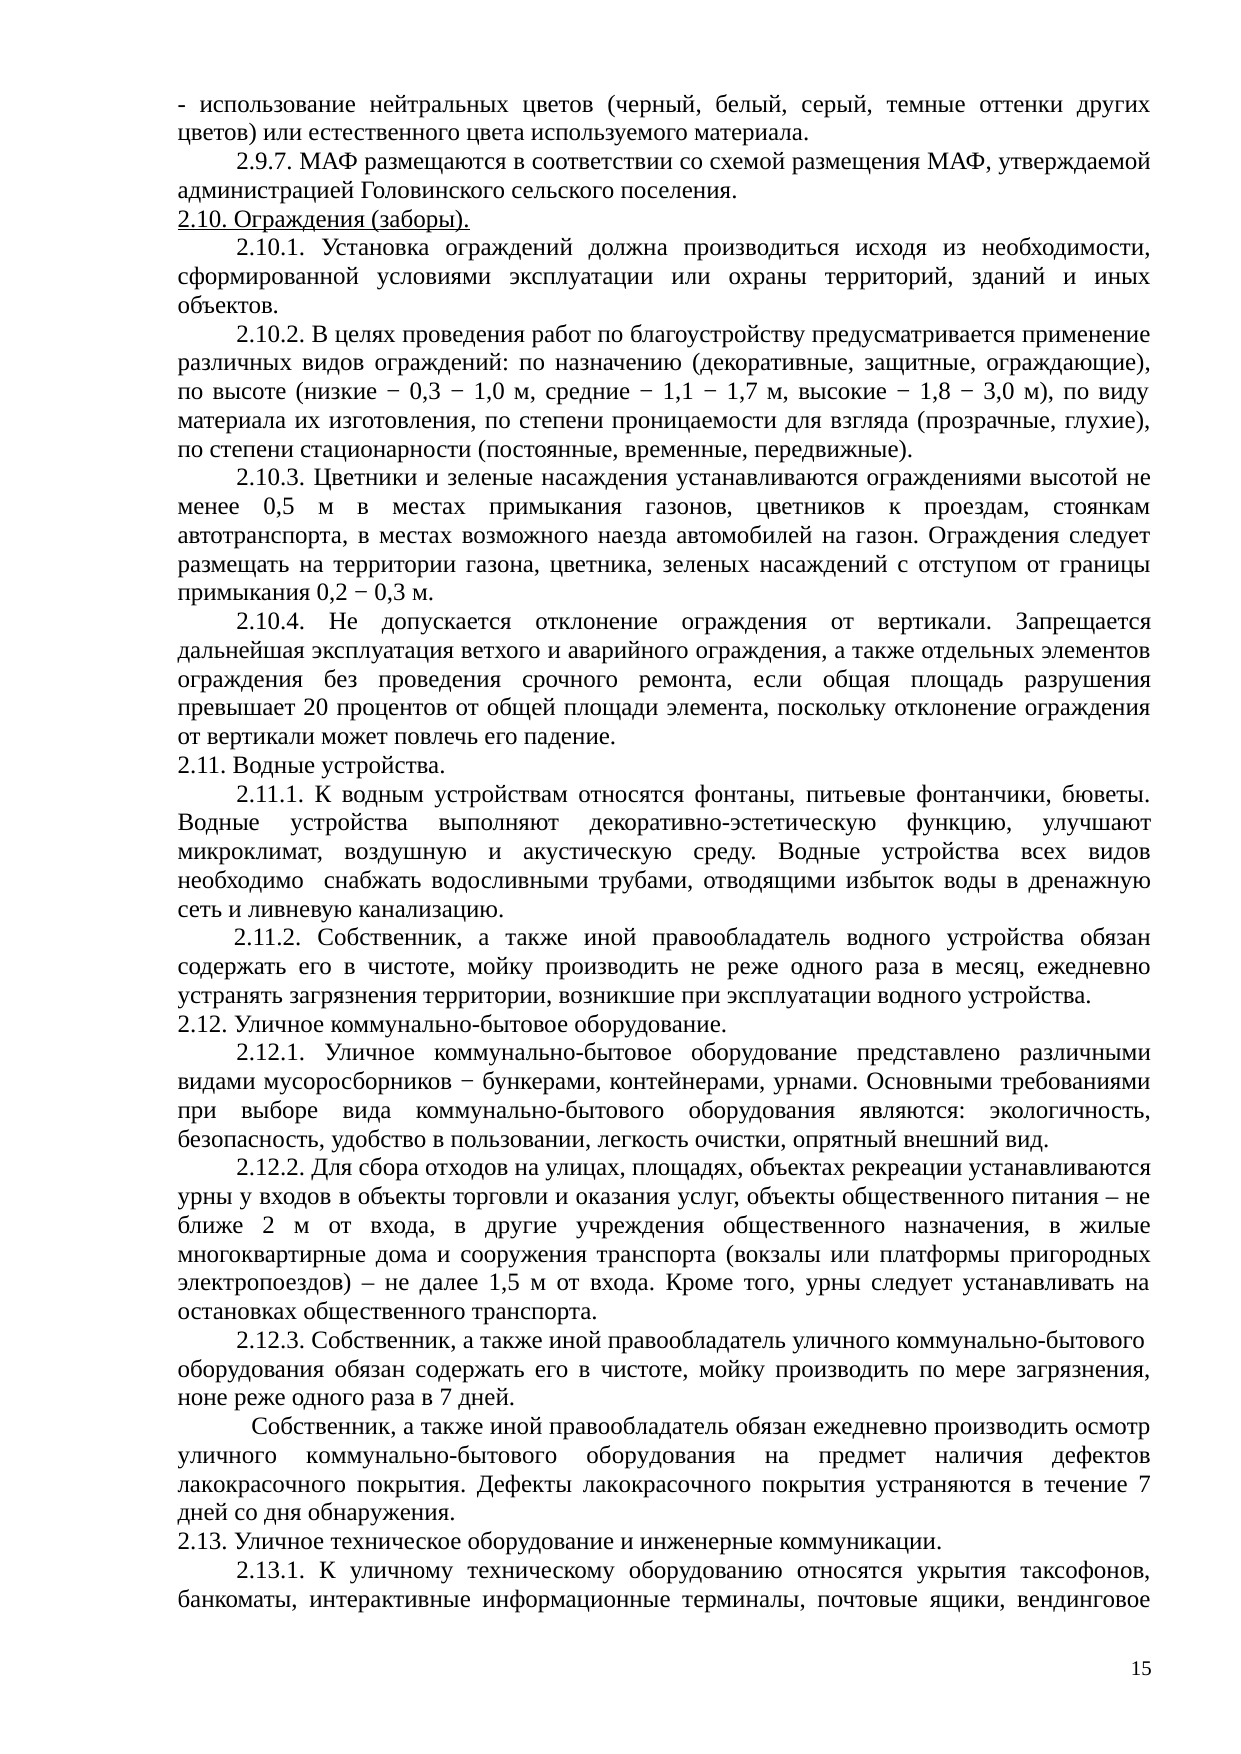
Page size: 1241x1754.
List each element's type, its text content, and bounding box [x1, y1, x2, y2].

text 2.12.2. Для сбора отходов на улицах, площадях, объектах рекреации устанавливаются урны у входов в объекты торговли и оказания услуг, объекты общественного питания – не ближе 2 м от входа, в другие учреждения общественного назначения, в жилые многоквартирные дома и сооружения транспорта (вокзалы или платформы пригородных электропоездов) – не далее 1,5 м от входа. Кроме того, урны следует устанавливать на остановках общественного транспорта. [177, 1152, 1152, 1325]
text 2.13. Уличное техническое оборудование и инженерные коммуникации. [177, 1526, 1152, 1555]
text 2.10.4. Не допускается отклонение ограждения от вертикали. Запрещается дальнейшая эксплуатация ветхого и аварийного ограждения, а также отдельных элементов ограждения без проведения срочного ремонта, если общая площадь разрушения превышает 20 процентов от общей площади элемента, поскольку отклонение ограждения от вертикали может повлечь его падение. [177, 606, 1152, 750]
text 2.12.3. Собственник, а также иной правообладатель уличного коммунально-бытового [236, 1325, 1152, 1354]
text 2.10. Ограждения (заборы). [177, 204, 1152, 232]
text 2.10.2. В целях проведения работ по благоустройству предусматривается применение различных видов ограждений: по назначению (декоративные, защитные, ограждающие), по высоте (низкие − 0,3 − 1,0 м, средние − 1,1 − 1,7 м, высокие − 1,8 − 3,0 м), по виду материала их изготовления, по степени проницаемости для взгляда (прозрачные, глухие), по степени стационарности (постоянные, временные, передвижные). [177, 319, 1152, 462]
text 2.12. Уличное коммунально-бытовое оборудование. [177, 1009, 1152, 1037]
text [177, 1555, 1152, 1612]
text оборудования обязан содержать его в чистоте, мойку производить по мере загрязнения, ноне реже одного раза в 7 дней. [177, 1354, 1152, 1411]
text 2.11.2. Собственник, а также иной правообладатель водного устройства обязан содержать его в чистоте, мойку производить не реже одного раза в месяц, ежедневно устранять загрязнения территории, возникшие при эксплуатации водного устройства. [177, 922, 1152, 1009]
text 2.11.1. К водным устройствам относятся фонтаны, питьевые фонтанчики, бюветы. Водные устройства выполняют декоративно-эстетическую функцию, улучшают микроклимат, воздушную и акустическую среду. Водные устройства всех видов необходимо снабжать водосливными трубами, отводящими избыток воды в дренажную сеть и ливневую канализацию. [177, 779, 1152, 922]
text 2.11. Водные устройства. [177, 750, 1152, 779]
text Собственник, а также иной правообладатель обязан ежедневно производить осмотр уличного коммунально-бытового оборудования на предмет наличия дефектов лакокрасочного покрытия. Дефекты лакокрасочного покрытия устраняются в течение 7 дней со дня обнаружения. [177, 1411, 1152, 1526]
text - использование нейтральных цветов (черный, белый, серый, темные оттенки других цветов) или естественного цвета используемого материала. [177, 89, 1152, 146]
text 2.12.1. Уличное коммунально-бытовое оборудование представлено различными видами мусоросборников − бункерами, контейнерами, урнами. Основными требованиями при выборе вида коммунально-бытового оборудования являются: экологичность, безопасность, удобство в пользовании, легкость очистки, опрятный внешний вид. [177, 1037, 1152, 1152]
text 2.10.1. Установка ограждений должна производиться исходя из необходимости, сформированной условиями эксплуатации или охраны территорий, зданий и иных объектов. [177, 232, 1152, 319]
text 2.10.3. Цветники и зеленые насаждения устанавливаются ограждениями высотой не менее 0,5 м в местах примыкания газонов, цветников к проездам, стоянкам автотранспорта, в местах возможного наезда автомобилей на газон. Ограждения следует размещать на территории газона, цветника, зеленых насаждений с отступом от границы примыкания 0,2 − 0,3 м. [177, 462, 1152, 606]
text 2.9.7. МАФ размещаются в соответствии со схемой размещения МАФ, утверждаемой администрацией Головинского сельского поселения. [177, 146, 1152, 204]
